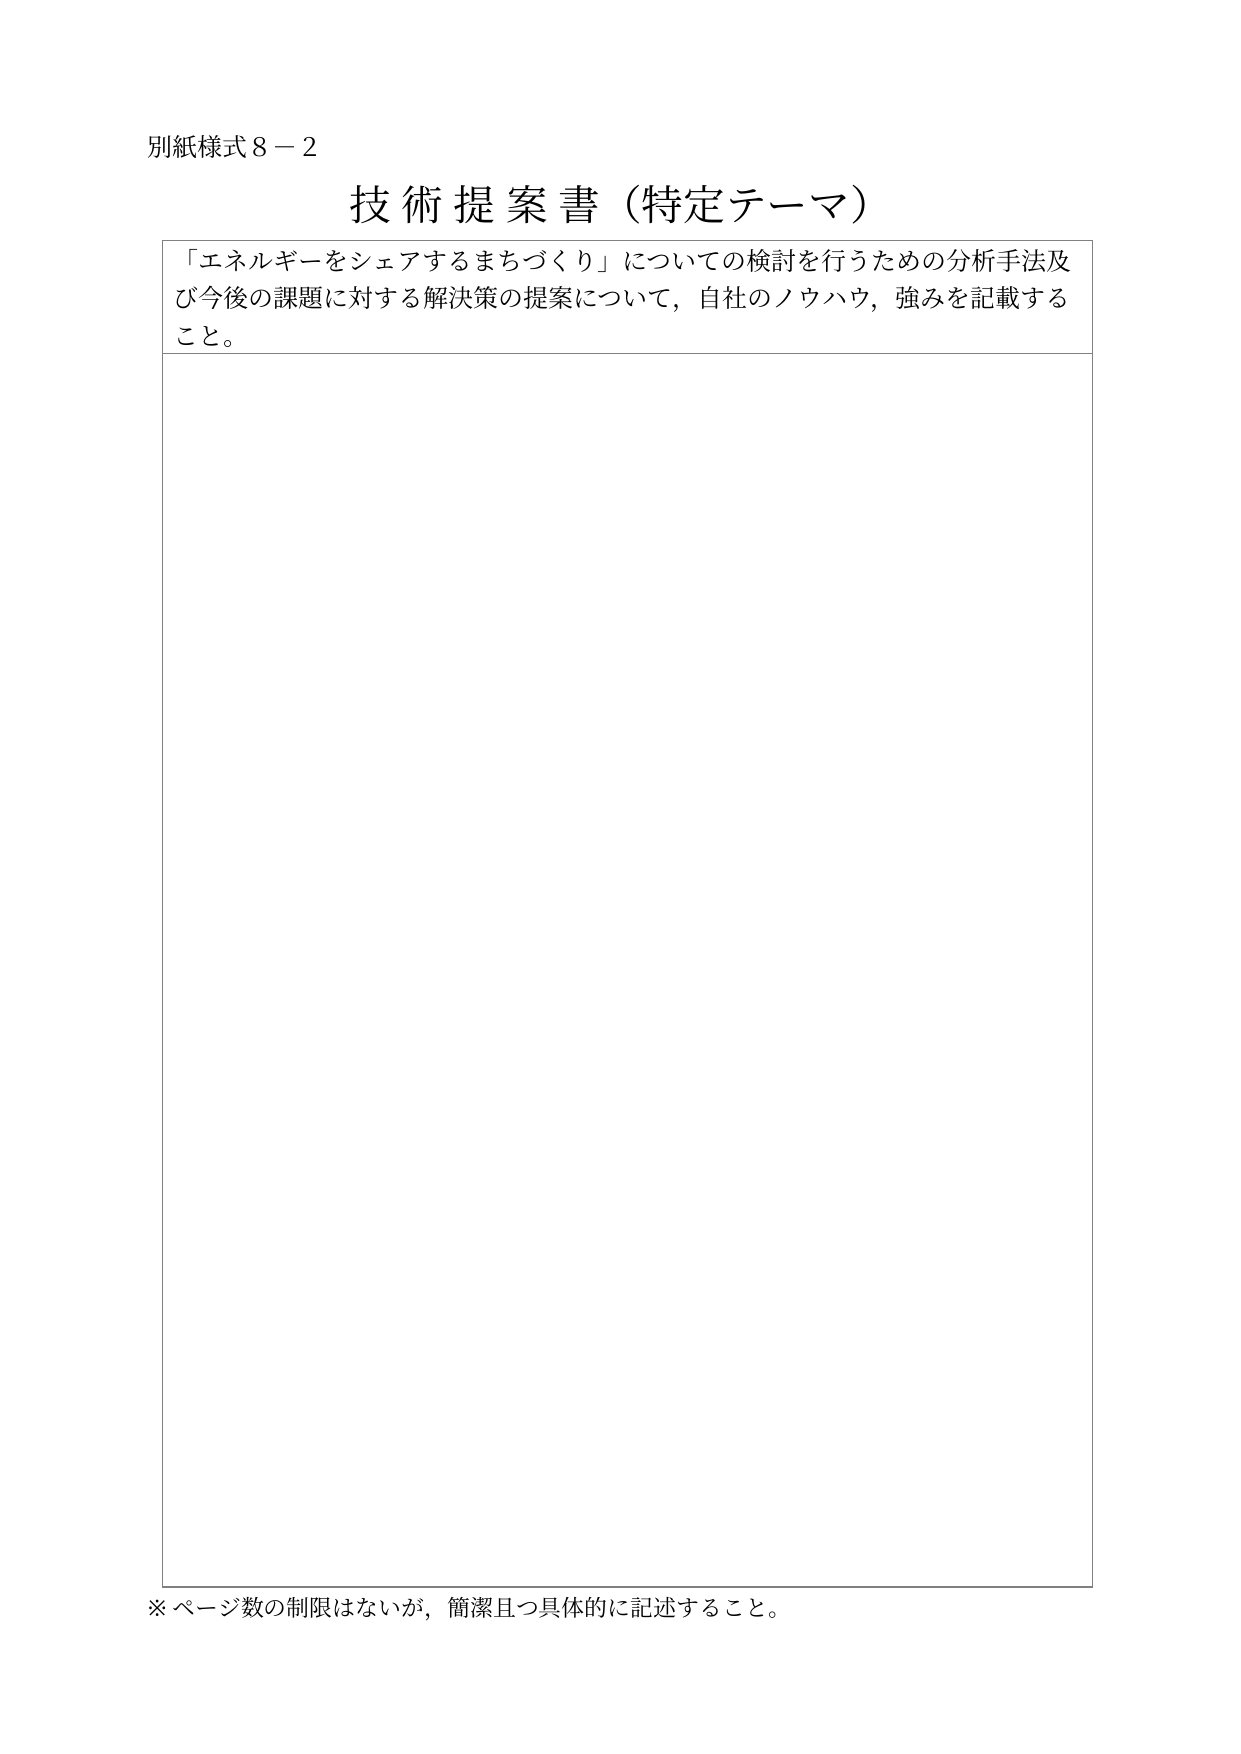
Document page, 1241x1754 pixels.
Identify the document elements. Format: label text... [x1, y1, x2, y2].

table_header 「エネルギーをシェアするまちづくり」についての検討を行うための分析手法及び今後の課題に対する解決策の提案について，自社のノウハウ，強みを記載すること。 [163, 241, 1092, 353]
table_cell [163, 354, 1092, 1586]
text 別紙様式８－２ [148, 127, 1092, 164]
text 技 術 提 案 書（特定テーマ） [148, 164, 1092, 239]
text ※ ページ数の制限はないが，簡潔且つ具体的に記述すること。 [148, 1587, 1092, 1625]
